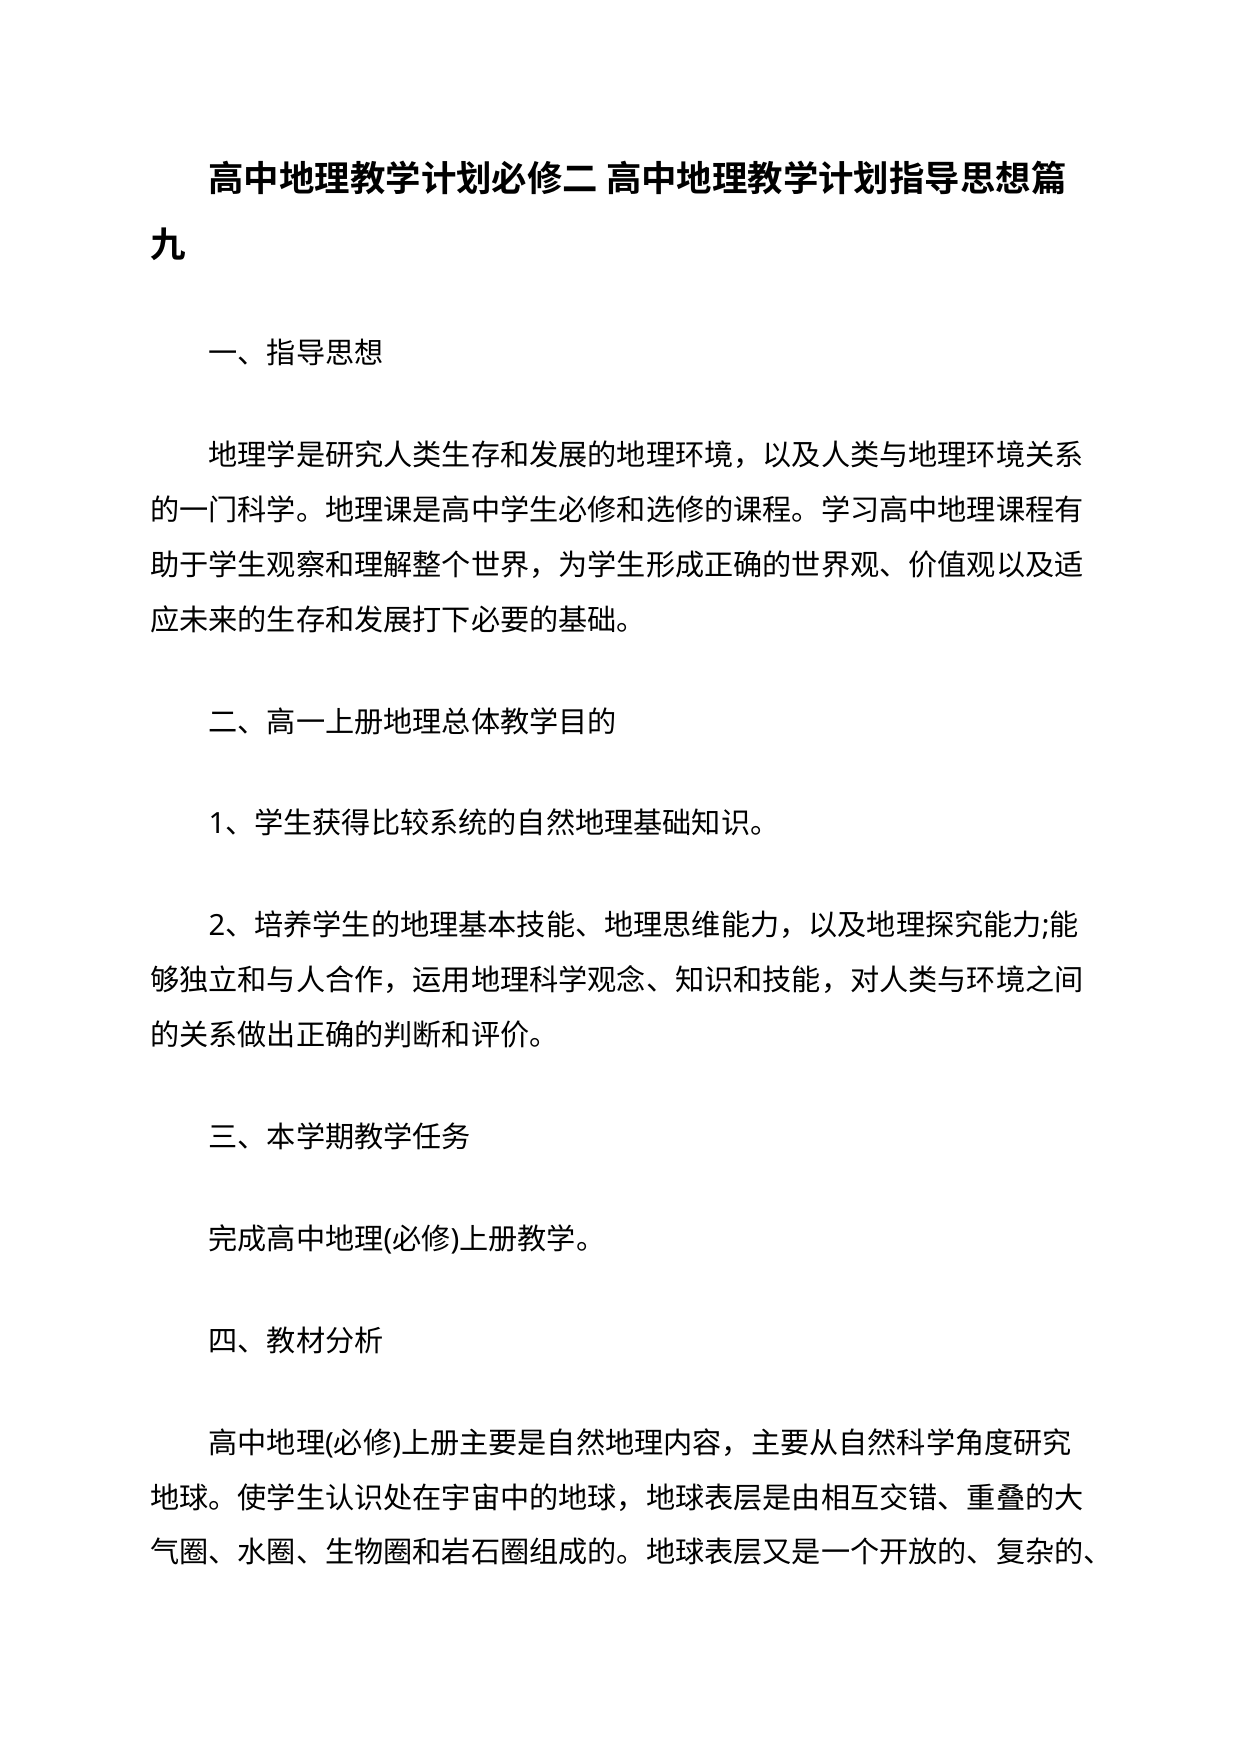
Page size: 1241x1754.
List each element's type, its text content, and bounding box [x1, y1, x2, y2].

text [150, 1419, 1090, 1571]
text 2、培养学生的地理基本技能、地理思维能力，以及地理探究能力;能够独立和与人合作，运用地理科学观念、知识和技能，对人类与环境之间的关系做出正确的判断和评价。 [150, 902, 1090, 1054]
text 完成高中地理(必修)上册教学。 [150, 1215, 1090, 1258]
text 二、高一上册地理总体教学目的 [150, 698, 1090, 741]
text 1、学生获得比较系统的自然地理基础知识。 [150, 800, 1090, 842]
text 四、教材分析 [150, 1317, 1090, 1360]
text 一、指导思想 [150, 330, 1090, 372]
text 高中地理教学计划必修二 高中地理教学计划指导思想篇九 [150, 150, 1090, 268]
text 地理学是研究人类生存和发展的地理环境，以及人类与地理环境关系的一门科学。地理课是高中学生必修和选修的课程。学习高中地理课程有助于学生观察和理解整个世界，为学生形成正确的世界观、价值观以及适应未来的生存和发展打下必要的基础。 [150, 432, 1090, 639]
text 三、本学期教学任务 [150, 1114, 1090, 1156]
